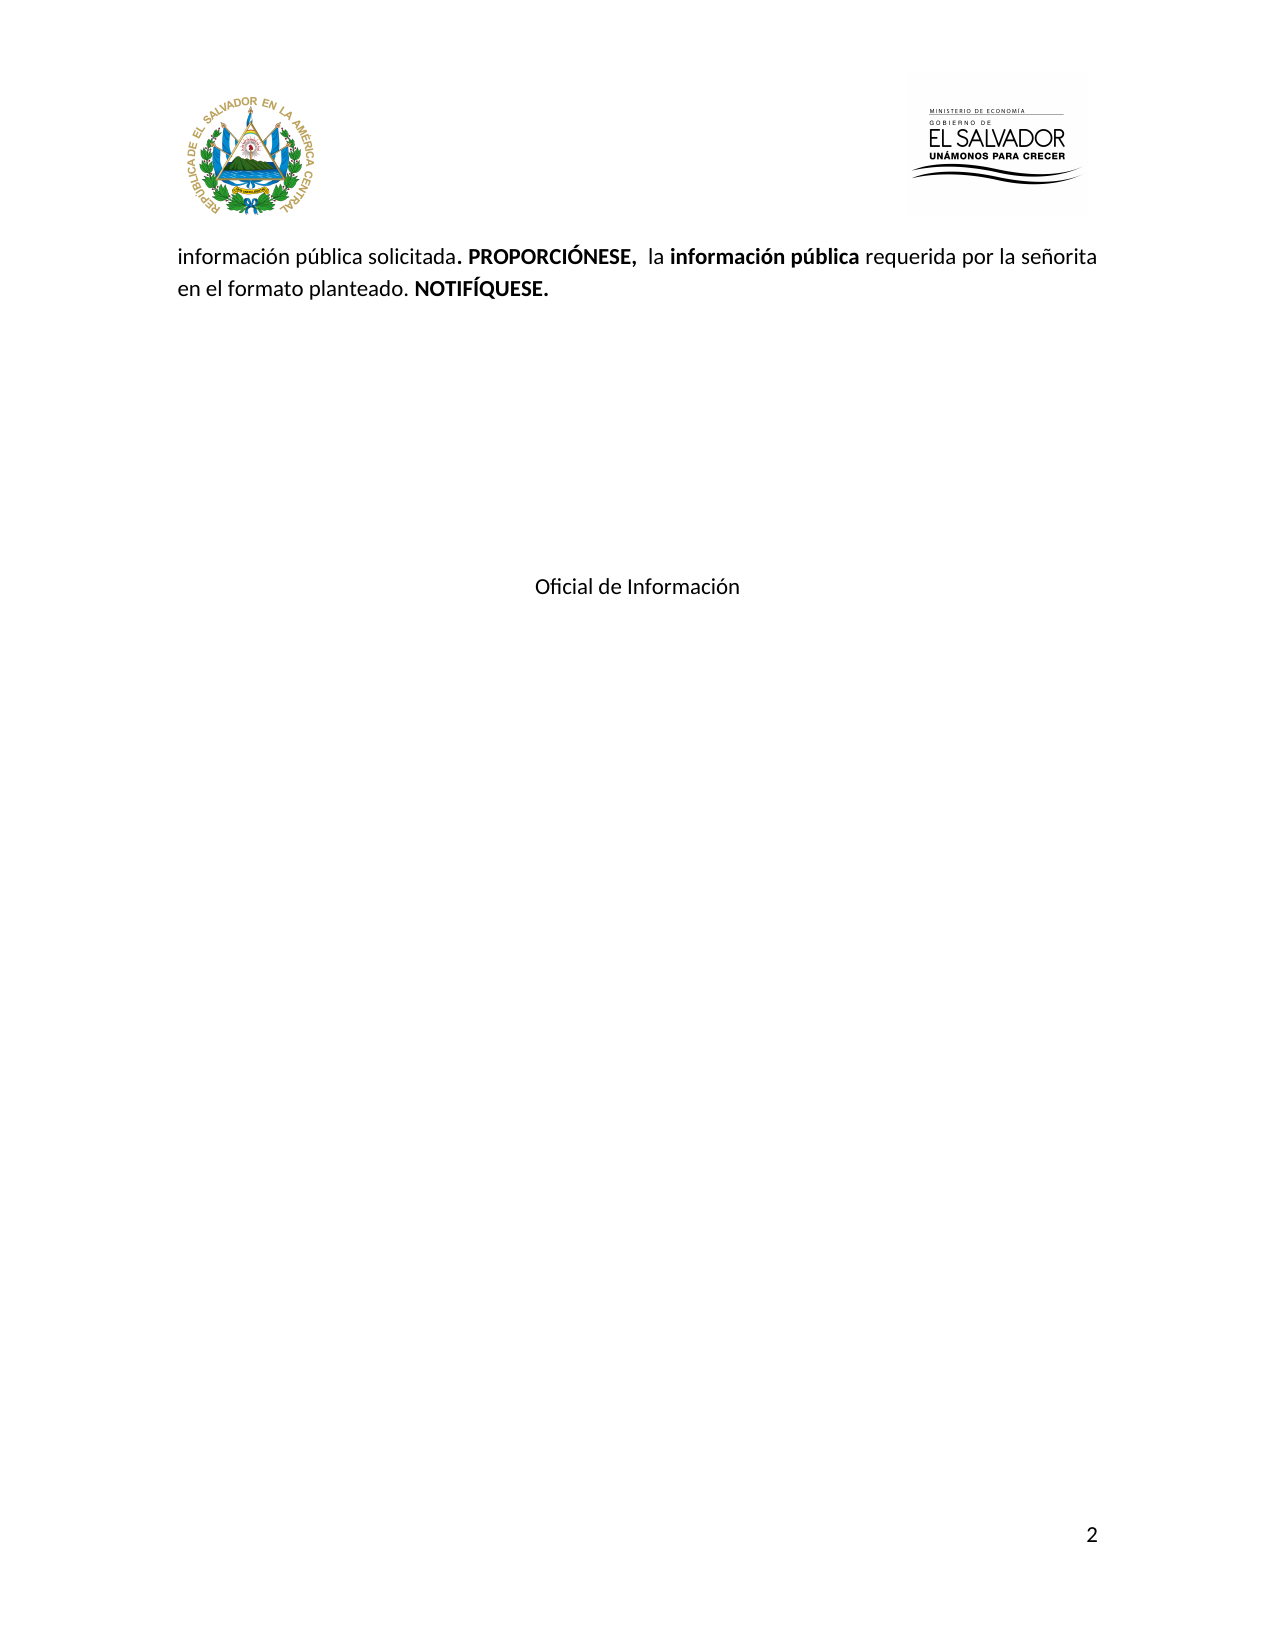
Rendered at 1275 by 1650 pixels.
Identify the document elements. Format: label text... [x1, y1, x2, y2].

picture [187, 97, 314, 215]
text Oficial de Información [177, 572, 1098, 600]
picture [906, 73, 1088, 215]
